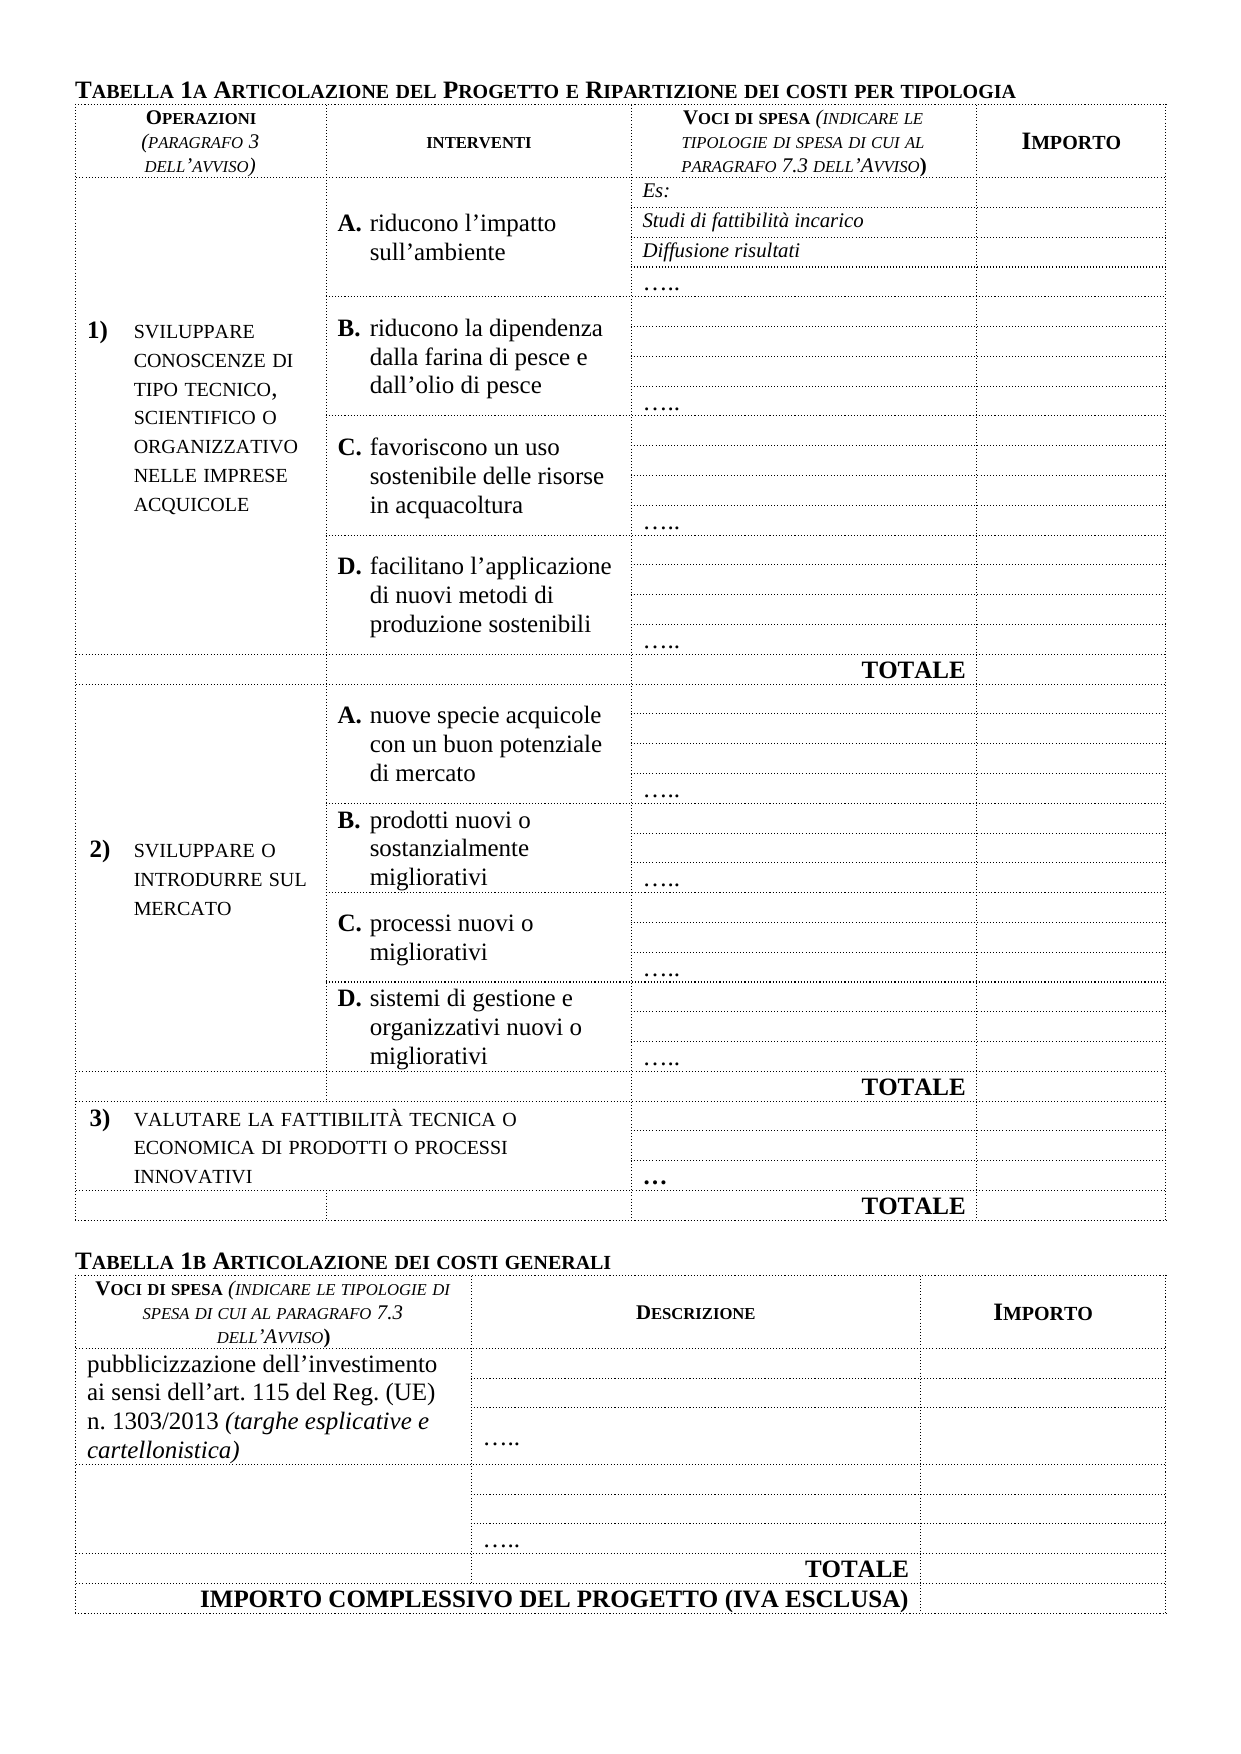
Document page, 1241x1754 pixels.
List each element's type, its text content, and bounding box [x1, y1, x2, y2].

table_cell valutare la fattibilità tecnica o economica di prodotti o processi innovativi [76, 1101, 631, 1190]
table_cell [977, 684, 1166, 713]
table_cell [920, 1553, 1166, 1583]
table_cell [920, 1494, 1166, 1523]
table_header Importo [977, 104, 1166, 177]
table_cell [977, 415, 1166, 445]
table_cell [977, 713, 1166, 743]
table_cell [631, 892, 977, 922]
table_cell ….. [631, 862, 977, 892]
table_cell [471, 1494, 920, 1523]
table_cell [631, 1130, 977, 1160]
table_header Descrizione [471, 1275, 920, 1348]
table_cell [76, 654, 326, 683]
table_cell [977, 1071, 1166, 1101]
table_header Voci di spesa (indicare le tipologie di spesa di cui al paragrafo 7.3 dell’Avviso) [76, 1275, 471, 1348]
table_cell [977, 1011, 1166, 1041]
table_cell [977, 1190, 1166, 1220]
table_cell [631, 803, 977, 832]
table_cell [631, 833, 977, 862]
table_cell [326, 1071, 631, 1101]
table_cell [920, 1583, 1166, 1613]
table_cell processi nuovi o migliorativi [326, 892, 631, 981]
table_cell [977, 981, 1166, 1011]
table_header Importo [920, 1275, 1166, 1348]
table_cell [977, 862, 1166, 892]
table_cell [977, 207, 1166, 237]
table_cell ….. [631, 773, 977, 803]
table_cell [977, 1041, 1166, 1071]
table_cell [977, 803, 1166, 832]
table_cell [326, 654, 631, 683]
table_cell facilitano l’applicazione di nuovi metodi di produzione sostenibili [326, 535, 631, 654]
table_cell IMPORTO COMPLESSIVO DEL PROGETTO (IVA ESCLUSA) [76, 1583, 920, 1613]
table_cell [631, 684, 977, 713]
table_cell [977, 237, 1166, 266]
table_cell [631, 564, 977, 594]
table_cell [977, 386, 1166, 415]
table_cell nuove specie acquicole con un buon potenziale di mercato [326, 684, 631, 803]
table_cell [631, 415, 977, 445]
table_header Voci di spesa (indicare le tipologie di spesa di cui al paragrafo 7.3 dell’Avviso) [631, 104, 977, 177]
table_cell [977, 326, 1166, 356]
table_cell [631, 535, 977, 564]
table_cell [631, 1101, 977, 1130]
table_cell ….. [471, 1523, 920, 1553]
table_cell sviluppare o introdurre sul mercato [76, 684, 326, 1071]
table_cell [977, 1160, 1166, 1190]
table_cell Studi di fattibilità incarico [631, 207, 977, 237]
table_cell [920, 1378, 1166, 1407]
table_cell [977, 743, 1166, 773]
table_cell [977, 922, 1166, 952]
table_cell [631, 296, 977, 326]
table_cell [977, 177, 1166, 207]
table_cell [977, 475, 1166, 505]
text Tabella 1a Articolazione del Progetto e Ripartizione dei costi per tipologia [75, 75, 1165, 104]
table_cell [977, 773, 1166, 803]
table_cell ….. [471, 1407, 920, 1464]
table_cell Diffusione risultati [631, 237, 977, 266]
table_cell [471, 1378, 920, 1407]
text Tabella 1b Articolazione dei costi generali [75, 1246, 1165, 1274]
table_cell prodotti nuovi o sostanzialmente migliorativi [326, 803, 631, 892]
table_cell TOTALE [471, 1553, 920, 1583]
table_cell pubblicizzazione dell’investimento ai sensi dell’art. 115 del Reg. (UE) n. 1303/2013 (targhe esplicative e cartellonistica) [76, 1348, 471, 1464]
table_cell … [631, 1160, 977, 1190]
table_cell [631, 1011, 977, 1041]
table_cell [977, 594, 1166, 624]
table_cell ….. [631, 386, 977, 415]
table_cell [920, 1464, 1166, 1493]
table_header Operazioni (paragrafo 3 dell’avviso) [76, 104, 326, 177]
table_cell [631, 475, 977, 505]
table_cell ….. [631, 266, 977, 296]
table_cell [977, 1101, 1166, 1130]
table_cell [76, 1190, 326, 1220]
table_cell [977, 952, 1166, 981]
table_cell TOTALE [631, 1071, 977, 1101]
table_cell [471, 1464, 920, 1493]
table_cell [977, 505, 1166, 534]
table_cell [977, 296, 1166, 326]
table_cell [977, 833, 1166, 862]
table_cell [631, 326, 977, 356]
table_cell [977, 564, 1166, 594]
table_cell [76, 1071, 326, 1101]
table_header interventi [326, 104, 631, 177]
table_cell [977, 445, 1166, 475]
table_cell [631, 743, 977, 773]
table_cell ….. [631, 952, 977, 981]
table_cell [631, 594, 977, 624]
table_cell sviluppare conoscenze di tipo tecnico, scientifico o organizzativo nelle imprese acquicole [76, 177, 326, 654]
table_cell [977, 654, 1166, 683]
table_cell [977, 535, 1166, 564]
table_cell [631, 356, 977, 386]
table_cell [977, 266, 1166, 296]
table_cell [977, 624, 1166, 654]
table_cell [631, 445, 977, 475]
table_cell sistemi di gestione e organizzativi nuovi o migliorativi [326, 981, 631, 1071]
table_cell [977, 356, 1166, 386]
table_cell Es: [631, 177, 977, 207]
table_cell [977, 1130, 1166, 1160]
table_cell [471, 1348, 920, 1377]
table_cell [631, 922, 977, 952]
table_cell ….. [631, 624, 977, 654]
table_cell ….. [631, 505, 977, 534]
table_cell [920, 1407, 1166, 1464]
table_cell favoriscono un uso sostenibile delle risorse in acquacoltura [326, 415, 631, 534]
table_cell [631, 713, 977, 743]
table_cell [920, 1523, 1166, 1553]
table_cell TOTALE [631, 1190, 977, 1220]
table_cell [977, 892, 1166, 922]
table_cell ….. [631, 1041, 977, 1071]
table_cell [76, 1464, 471, 1553]
table_cell [76, 1553, 471, 1583]
table_cell riducono la dipendenza dalla farina di pesce e dall’olio di pesce [326, 296, 631, 415]
table_cell [631, 981, 977, 1011]
table_cell TOTALE [631, 654, 977, 683]
table_cell [920, 1348, 1166, 1377]
table_cell [326, 1190, 631, 1220]
table_cell riducono l’impatto sull’ambiente [326, 177, 631, 296]
